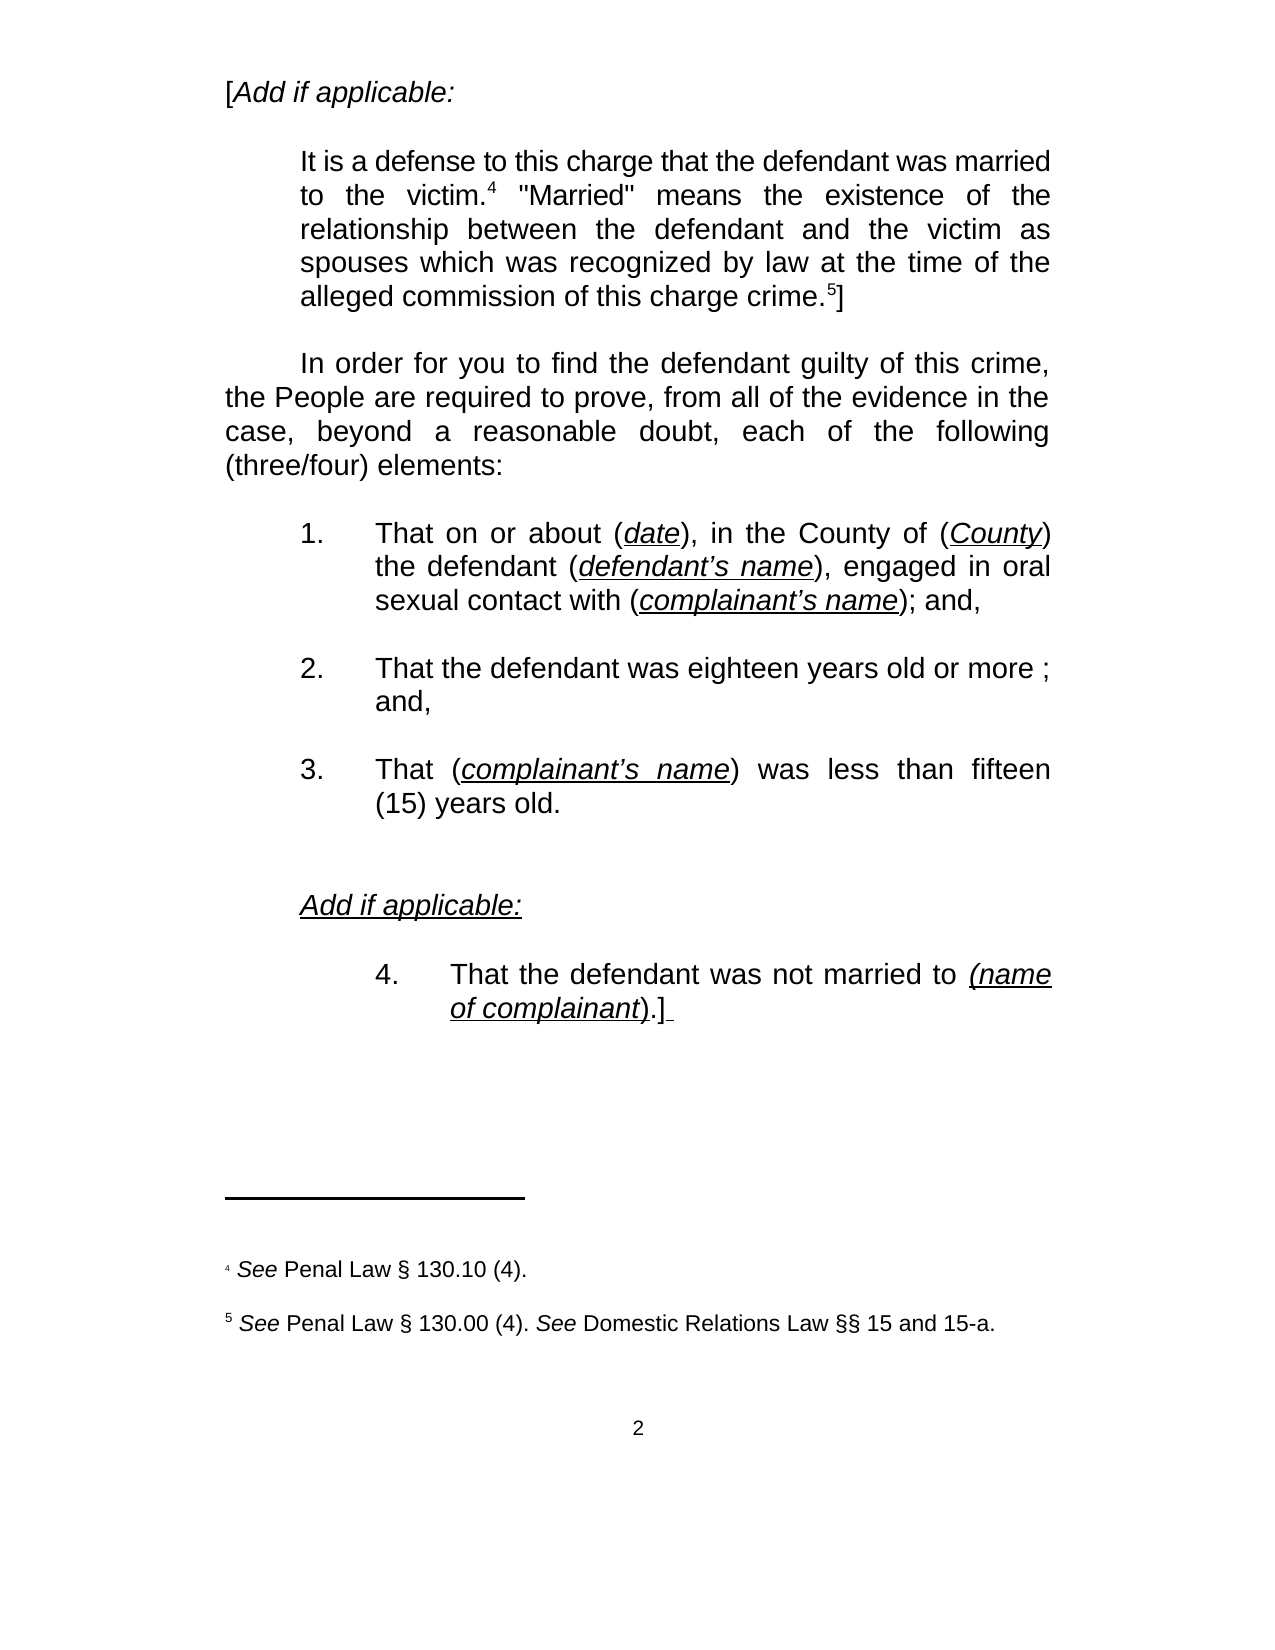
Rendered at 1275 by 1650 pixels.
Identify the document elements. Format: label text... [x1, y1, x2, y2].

text 4 See Penal Law § 130.10 (4). [225, 1254, 1051, 1283]
list That (complainant’s name) was less than fifteen (15) years old. [300, 753, 1051, 820]
text 2 [225, 1417, 1051, 1440]
text 4. That the defendant was not married to (name of complainant).] [375, 957, 1051, 1025]
text 5 See Penal Law § 130.00 (4). See Domestic Relations Law §§ 15 and 15-a. [225, 1308, 1051, 1337]
text [Add if applicable: [225, 75, 1051, 108]
text Add if applicable: [300, 888, 1051, 922]
list That the defendant was eighteen years old or more ; and, [300, 651, 1051, 718]
text In order for you to find the defendant guilty of this crime, the People are required to prove, from all of the evidence in the case, beyond a reasonable doubt, each of the following (three/four) elements: [225, 347, 1051, 482]
text It is a defense to this charge that the defendant was married to the victim.4 "Married" means the existence of the relationship between the defendant and the victim as spouses which was recognized by law at the time of the alleged commission of this charge crime.5] [300, 144, 1051, 313]
list That on or about (date), in the County of (County) the defendant (defendant’s name), engaged in oral sexual contact with (complainant’s name); and, [300, 516, 1051, 617]
